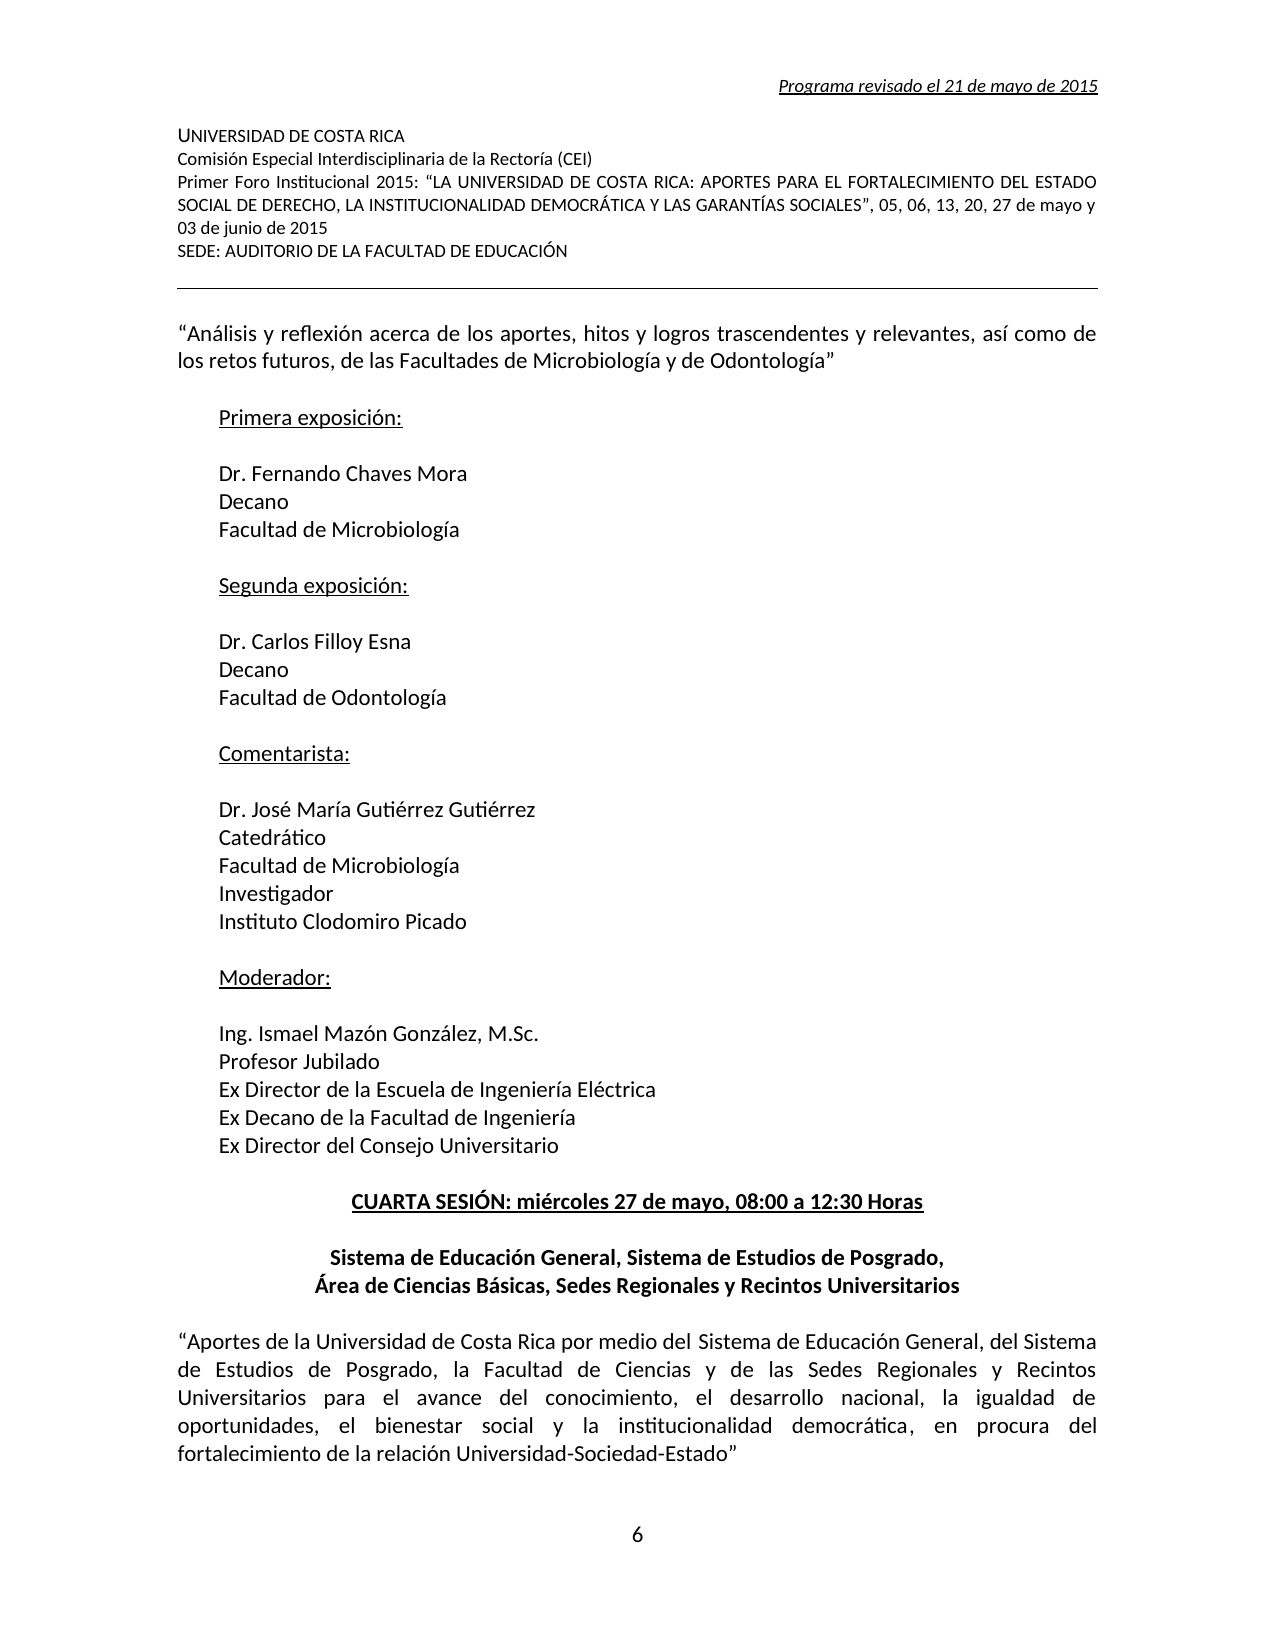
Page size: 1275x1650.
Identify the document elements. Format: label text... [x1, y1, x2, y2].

text Decano [218, 655, 1098, 683]
text Investigador [218, 879, 1098, 907]
text Facultad de Microbiología [218, 515, 1098, 543]
text “Aportes de la Universidad de Costa Rica por medio del Sistema de Educación General, del Sistema de Estudios de Posgrado, la Facultad de Ciencias y de las Sedes Regionales y Recintos Universitarios para el avance del conocimiento, el desarrollo nacional, la igualdad de oportunidades, el bienestar social y la institucionalidad democrática, en procura del fortalecimiento de la relación Universidad-Sociedad-Estado” [177, 1327, 1098, 1467]
text Sistema de Educación General, Sistema de Estudios de Posgrado, [177, 1243, 1098, 1271]
text Segunda exposición: [218, 571, 1098, 599]
text Área de Ciencias Básicas, Sedes Regionales y Recintos Universitarios [177, 1271, 1098, 1299]
text Catedrático [218, 823, 1098, 851]
text Profesor Jubilado [218, 1047, 1098, 1075]
text CUARTA SESIÓN: miércoles 27 de mayo, 08:00 a 12:30 Horas [177, 1187, 1098, 1215]
text Facultad de Microbiología [218, 851, 1098, 879]
text Dr. Carlos Filloy Esna [218, 627, 1098, 655]
text Decano [218, 487, 1098, 515]
text Instituto Clodomiro Picado [218, 907, 1098, 935]
text Primera exposición: [218, 403, 1098, 431]
text Ing. Ismael Mazón González, M.Sc. [218, 1019, 1098, 1047]
text Ex Director de la Escuela de Ingeniería Eléctrica [218, 1075, 1098, 1103]
text Dr. Fernando Chaves Mora [218, 459, 1098, 487]
text “Análisis y reflexión acerca de los aportes, hitos y logros trascendentes y relevantes, así como de los retos futuros, de las Facultades de Microbiología y de Odontología” [177, 319, 1098, 375]
text Ex Director del Consejo Universitario [218, 1131, 1098, 1159]
text Ex Decano de la Facultad de Ingeniería [218, 1103, 1098, 1131]
text Comentarista: [218, 739, 1098, 767]
text Facultad de Odontología [218, 683, 1098, 711]
text Moderador: [218, 963, 1098, 991]
text Dr. José María Gutiérrez Gutiérrez [218, 795, 1098, 823]
